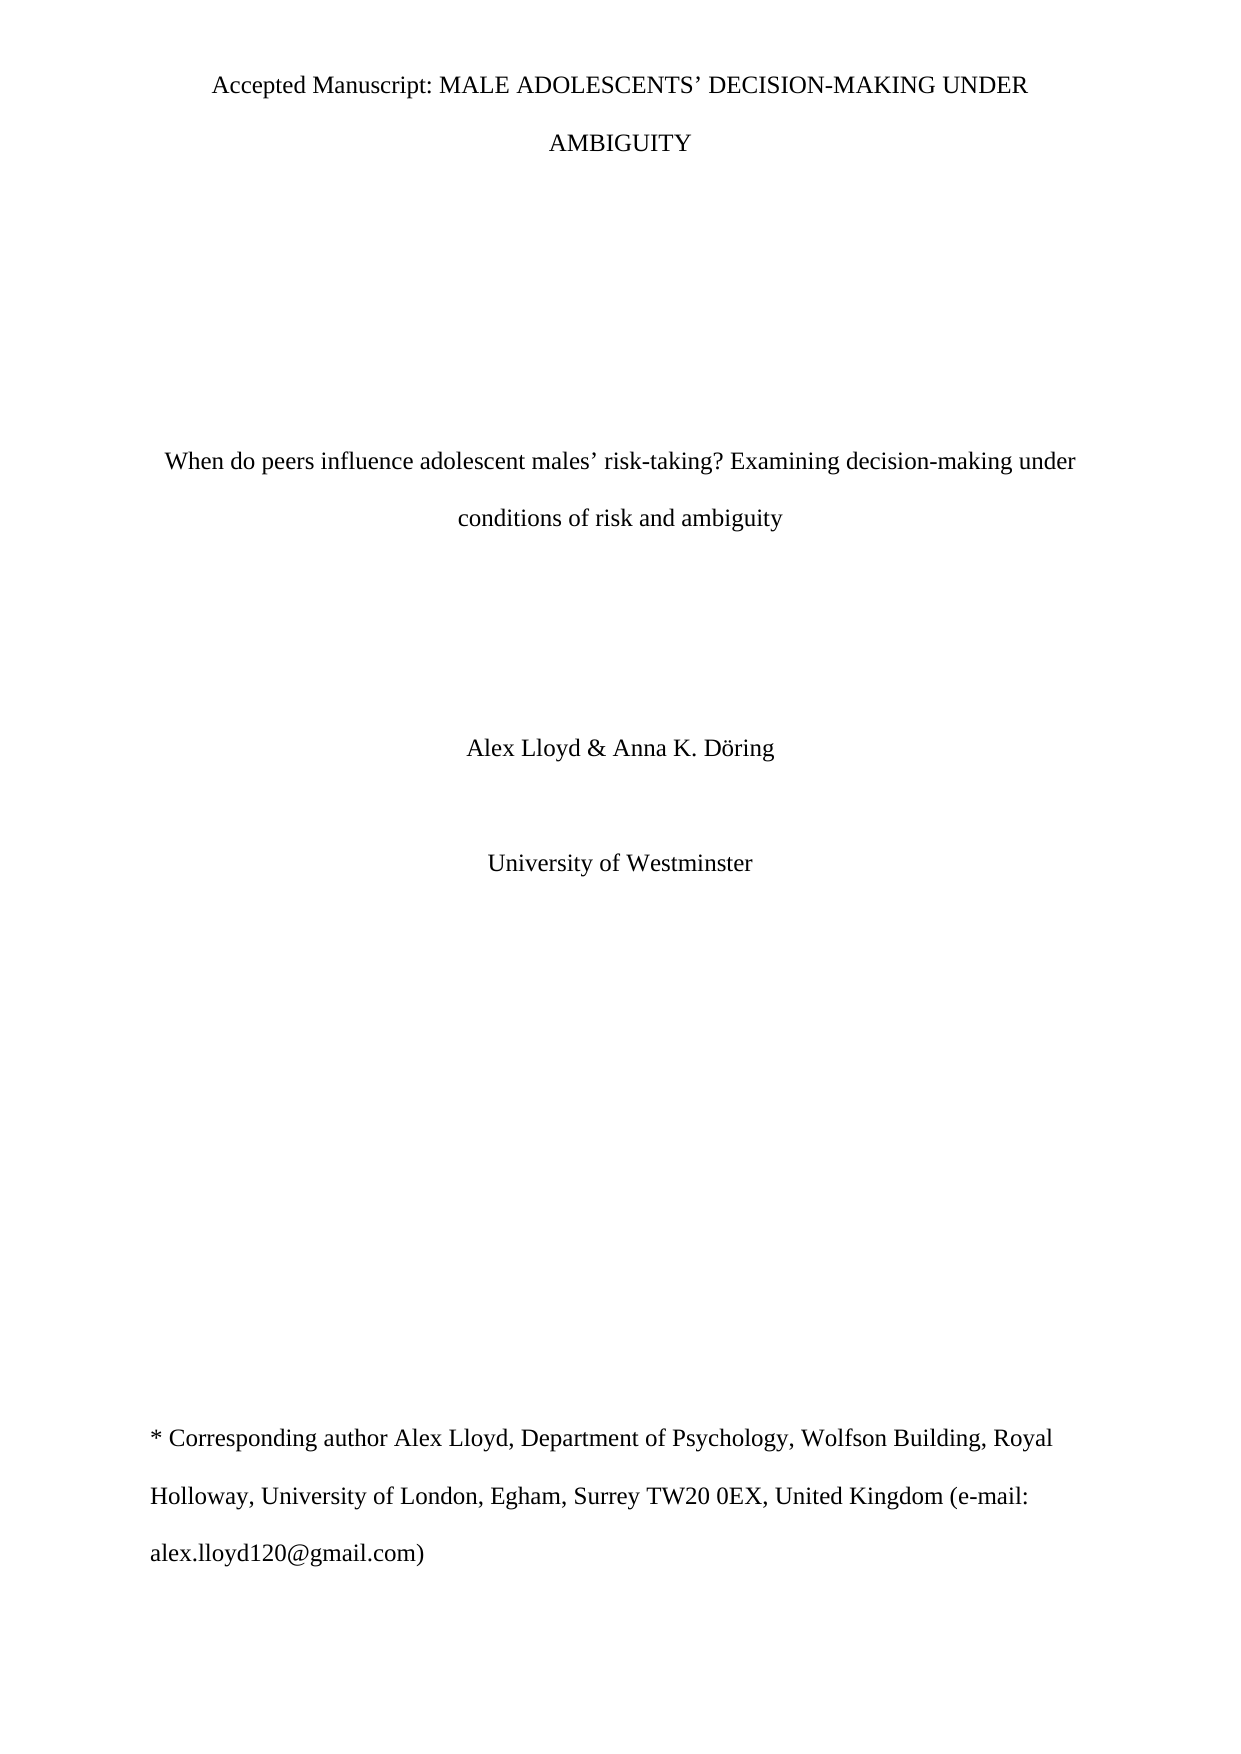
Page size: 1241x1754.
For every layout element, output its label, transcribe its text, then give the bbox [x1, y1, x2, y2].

text * Corresponding author Alex Lloyd, Department of Psychology, Wolfson Building, Royal Holloway, University of London, Egham, Surrey TW20 0EX, United Kingdom (e-mail: alex.lloyd120@gmail.com) [150, 1423, 1090, 1567]
text When do peers influence adolescent males’ risk-taking? Examining decision-making under conditions of risk and ambiguity [150, 446, 1090, 532]
text Alex Lloyd & Anna K. Döring [150, 733, 1090, 762]
text University of Westminster [150, 848, 1090, 877]
